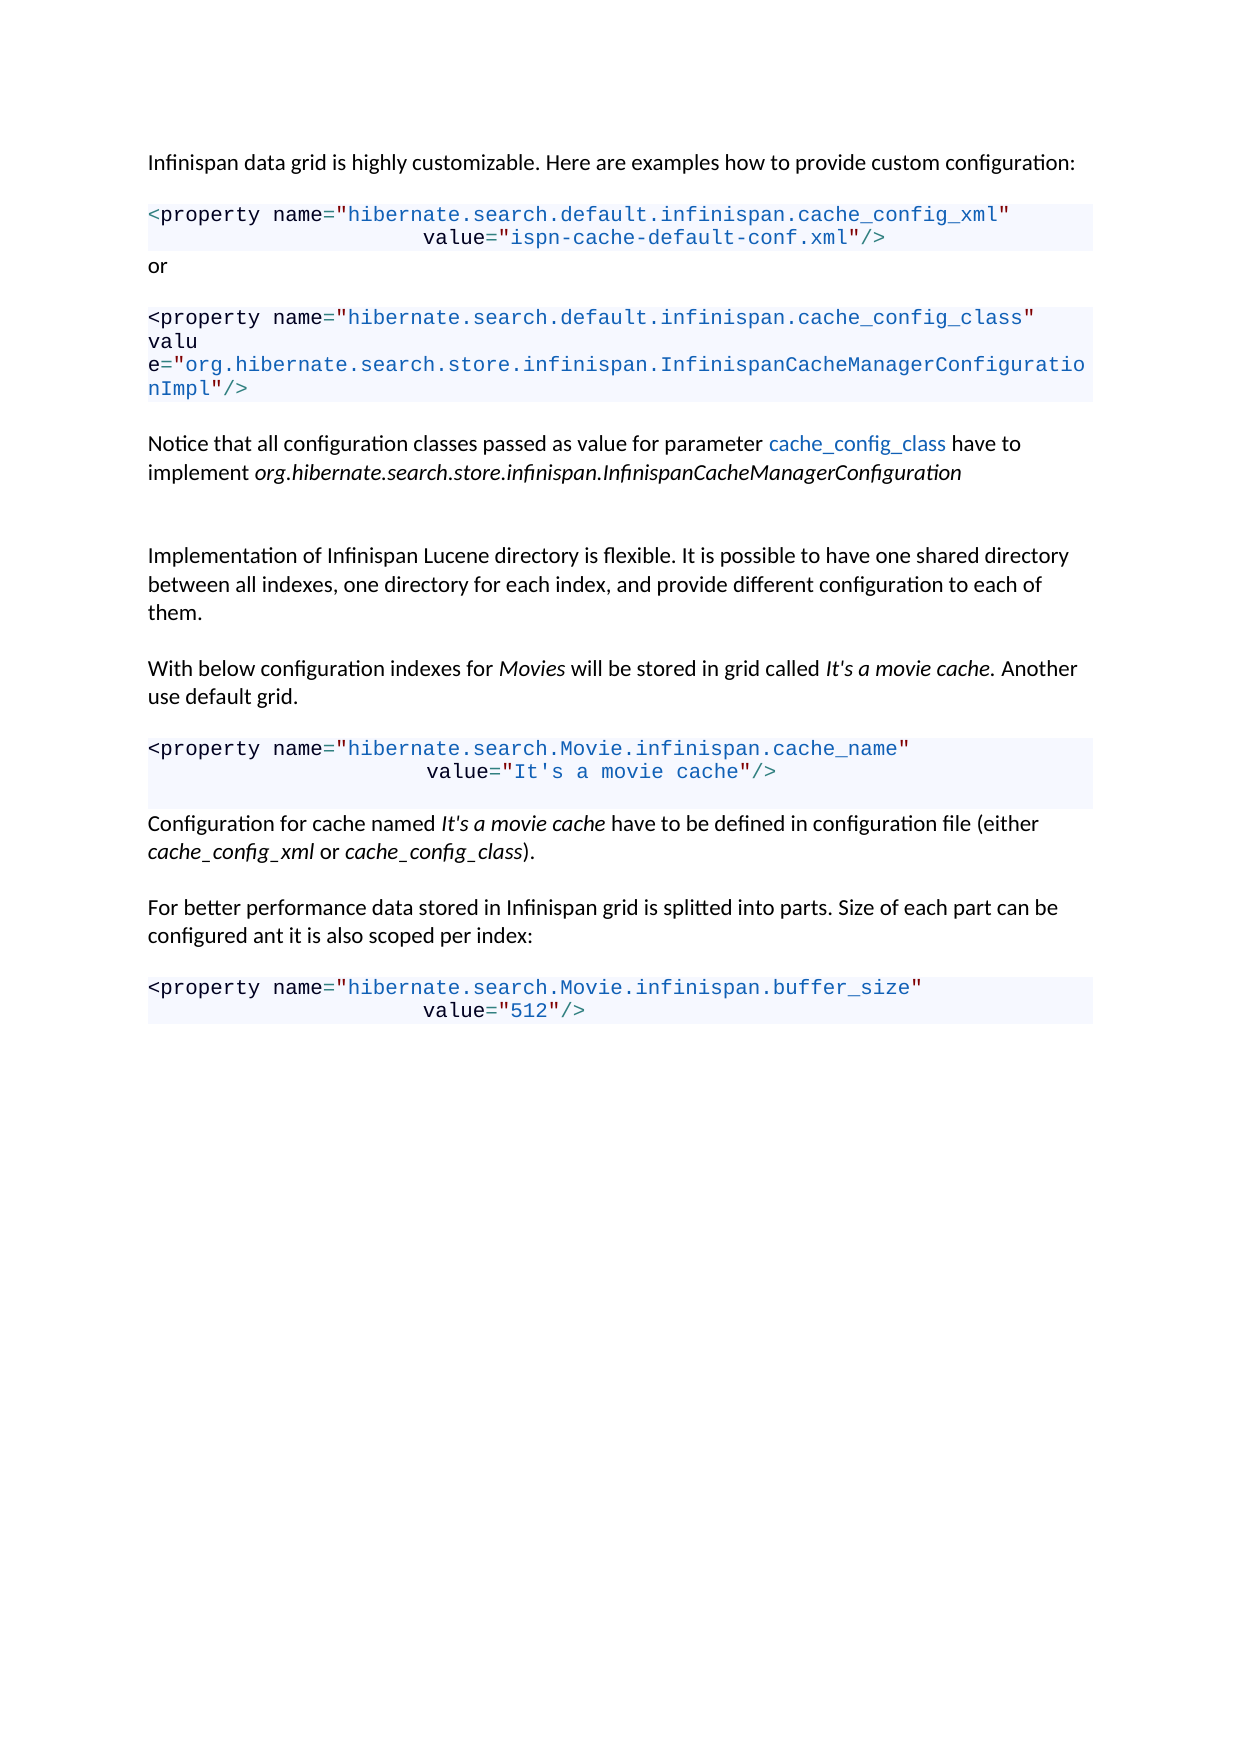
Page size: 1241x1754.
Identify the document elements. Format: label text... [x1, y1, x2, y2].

text <property name="hibernate.search.default.infinispan.cache_config_xml" [148, 204, 1093, 227]
text <property name="hibernate.search.Movie.infinispan.cache_name" [148, 738, 1093, 761]
text Infinispan data grid is highly customizable. Here are examples how to provide custom configuration: [148, 148, 1093, 176]
text <property name="hibernate.search.default.infinispan.cache_config_class" value="org.hibernate.search.store.infinispan.InfinispanCacheManagerConfigurationImpl"/> [148, 307, 1093, 402]
text <property name="hibernate.search.Movie.infinispan.buffer_size" [148, 977, 1093, 1001]
text For better performance data stored in Infinispan grid is splitted into parts. Size of each part can be configured ant it is also scoped per index: [148, 893, 1093, 949]
text Implementation of Infinispan Lucene directory is flexible. It is possible to have one shared directory between all indexes, one directory for each index, and provide different configuration to each of them. [148, 542, 1093, 626]
text value="ispn-cache-default-conf.xml"/> [148, 227, 1093, 251]
text or [148, 251, 1093, 279]
text Notice that all configuration classes passed as value for parameter cache_config_class have to implement org.hibernate.search.store.infinispan.InfinispanCacheManagerConfiguration [148, 429, 1093, 486]
text value="512"/> [148, 1001, 1093, 1024]
text With below configuration indexes for Movies will be stored in grid called It's a movie cache. Another use default grid. [148, 654, 1093, 710]
text value="It's a movie cache"/> [148, 761, 1093, 785]
text Configuration for cache named It's a movie cache have to be defined in configuration file (either cache_config_xml or cache_config_class). [148, 809, 1093, 865]
